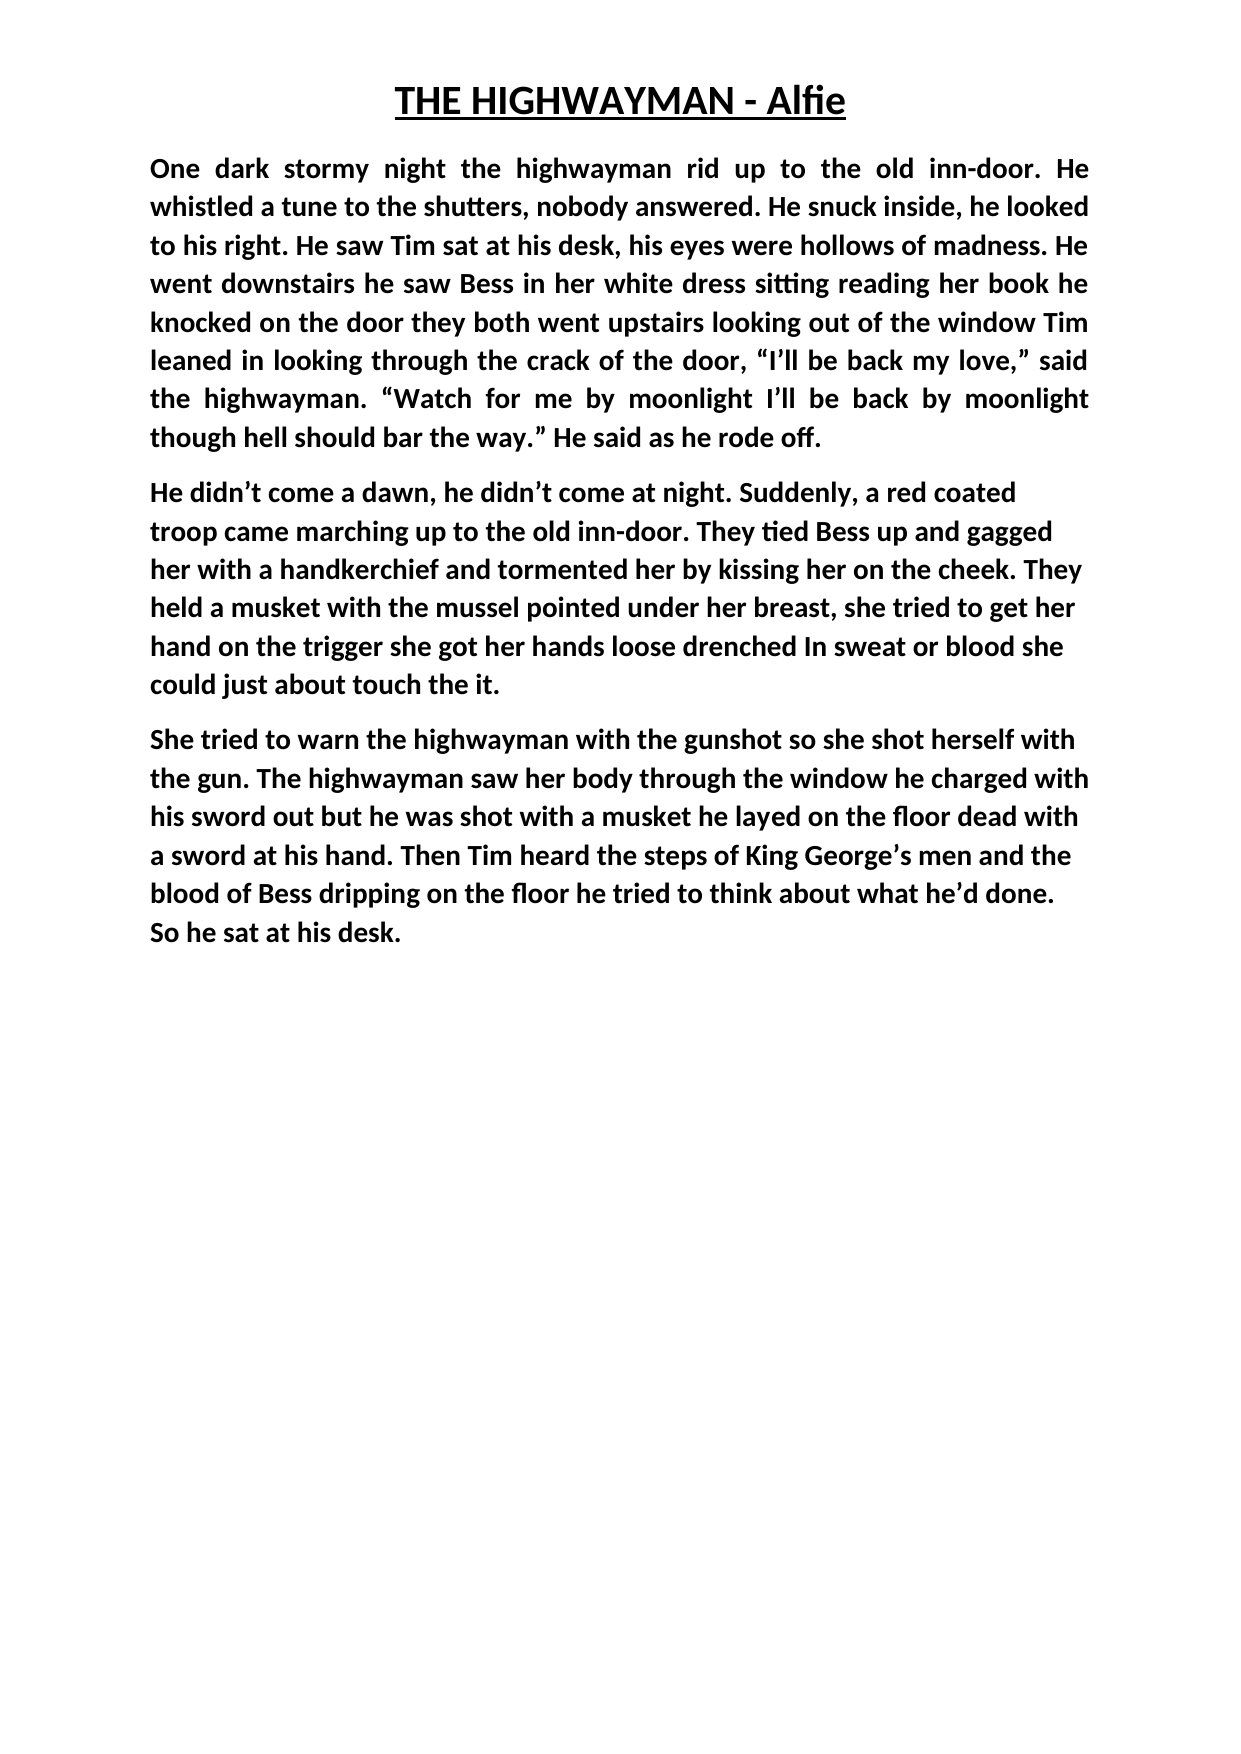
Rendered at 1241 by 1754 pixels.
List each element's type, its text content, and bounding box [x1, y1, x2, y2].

text She tried to warn the highwayman with the gunshot so she shot herself with the gun. The highwayman saw her body through the window he charged with his sword out but he was shot with a musket he layed on the floor dead with a sword at his hand. Then Tim heard the steps of King George’s men and the blood of Bess dripping on the floor he tried to think about what he’d done. So he sat at his desk. [150, 721, 1090, 949]
text He didn’t come a dawn, he didn’t come at night. Suddenly, a red coated troop came marching up to the old inn-door. They tied Bess up and gagged her with a handkerchief and tormented her by kissing her on the cheek. They held a musket with the mussel pointed under her breast, she tried to get her hand on the trigger she got her hands loose drenched In sweat or blood she could just about touch the it. [150, 474, 1090, 702]
text One dark stormy night the highwayman rid up to the old inn-door. He whistled a tune to the shutters, nobody answered. He snuck inside, he looked to his right. He saw Tim sat at his desk, his eyes were hollows of madness. He went downstairs he saw Bess in her white dress sitting reading her book he knocked on the door they both went upstairs looking out of the window Tim leaned in looking through the crack of the door, “I’ll be back my love,” said the highwayman. “Watch for me by moonlight I’ll be back by moonlight though hell should bar the way.” He said as he rode off. [150, 150, 1090, 455]
